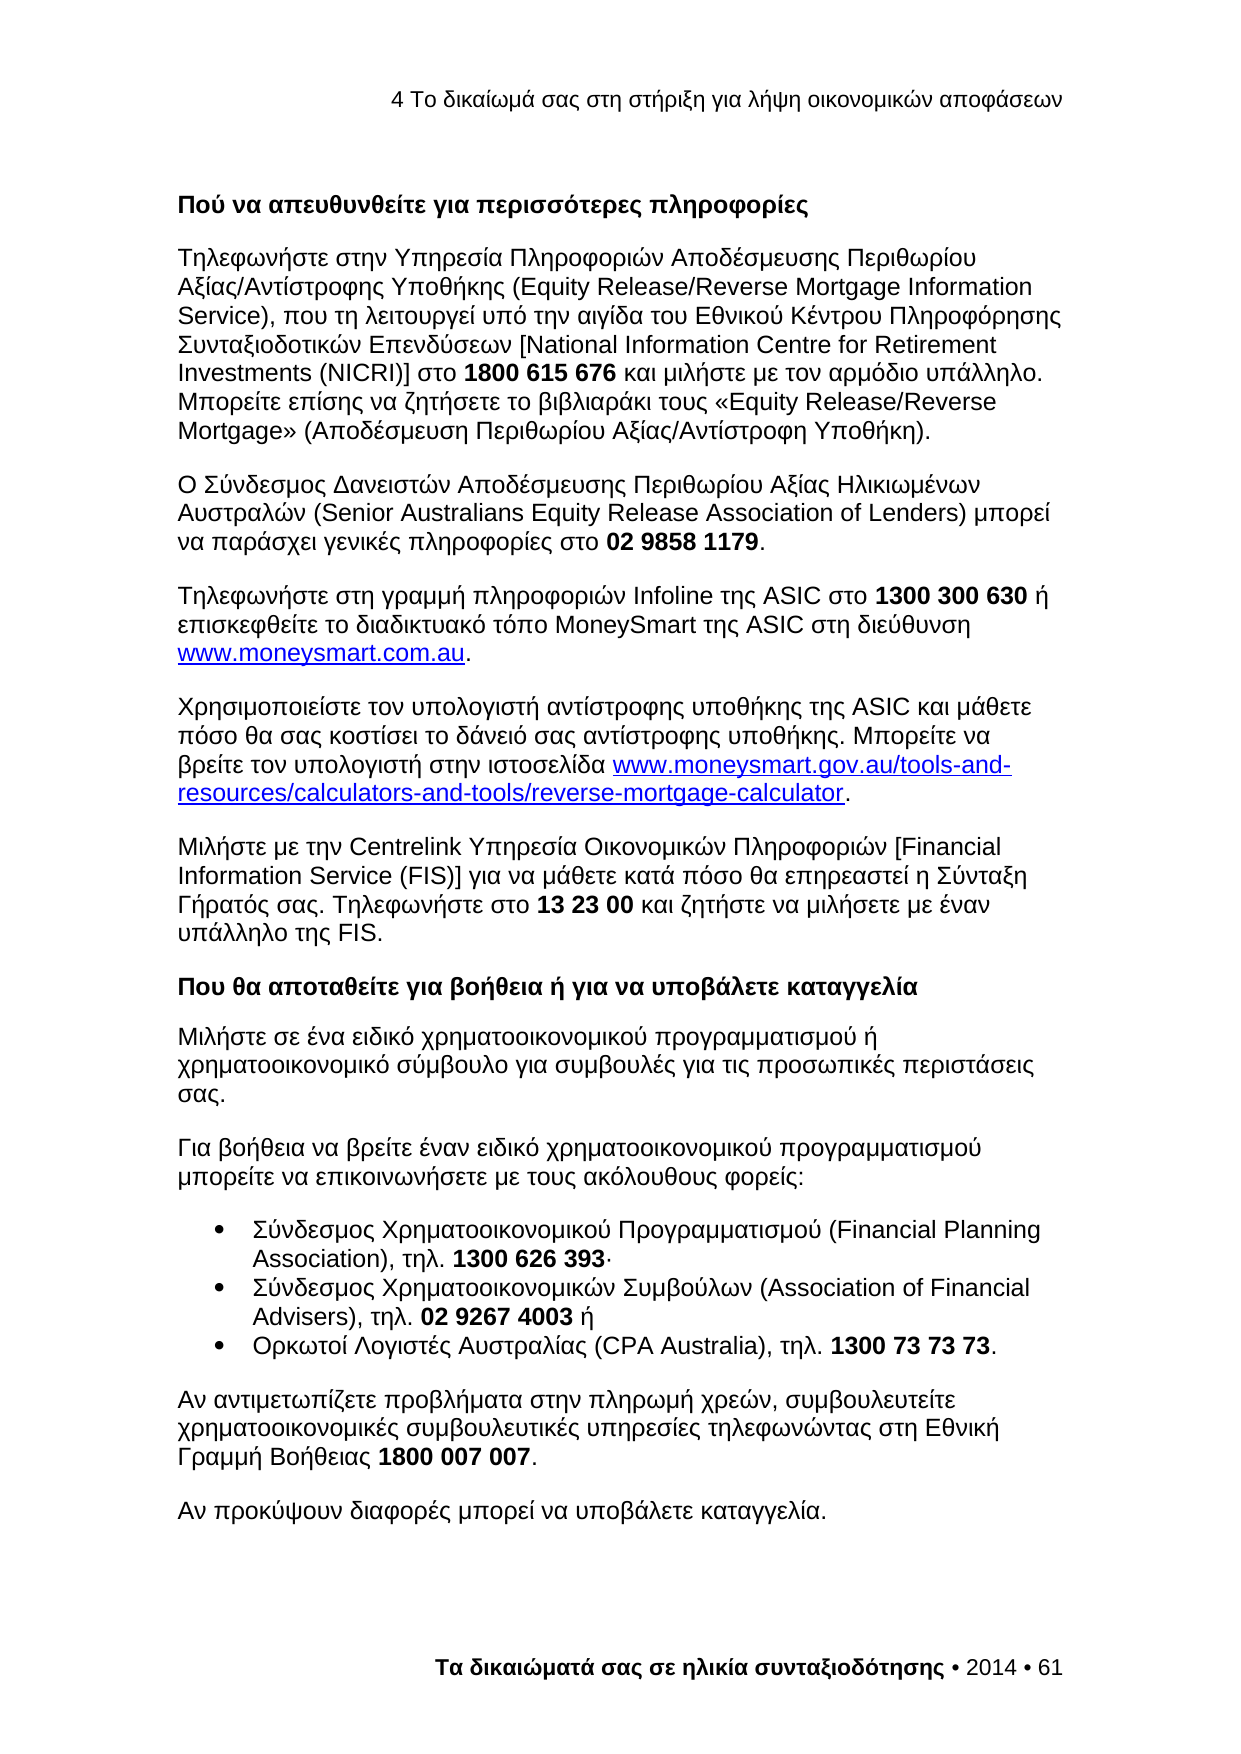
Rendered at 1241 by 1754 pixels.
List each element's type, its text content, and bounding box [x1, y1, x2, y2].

text Μιλήστε με την Centrelink Υπηρεσία Οικονομικών Πληροφοριών [Financial Information Service (FIS)] για να μάθετε κατά πόσο θα επηρεαστεί η Σύνταξη Γήρατός σας. Τηλεφωνήστε στο 13 23 00 και ζητήστε να μιλήσετε με έναν υπάλληλο της FIS. [177, 832, 1063, 947]
text Που θα αποταθείτε για βοήθεια ή για να υποβάλετε καταγγελία [177, 972, 1063, 1001]
text Αν αντιμετωπίζετε προβλήματα στην πληρωμή χρεών, συμβουλευτείτε χρηματοοικονομικές συμβουλευτικές υπηρεσίες τηλεφωνώντας στη Εθνική Γραμμή Βοήθειας 1800 007 007. [177, 1384, 1063, 1471]
text Πού να απευθυνθείτε για περισσότερες πληροφορίες [177, 190, 1063, 218]
list Σύνδεσμος Χρηματοοικονομικών Συμβούλων (Association of Financial Advisers), τηλ. 02 9267 4003 ή [215, 1273, 1063, 1331]
text Αν προκύψουν διαφορές μπορεί να υποβάλετε καταγγελία. [177, 1496, 1063, 1524]
list Σύνδεσμος Χρηματοοικονομικού Προγραμματισμού (Financial Planning Association), τηλ. 1300 626 393∙ [215, 1216, 1063, 1273]
text Τηλεφωνήστε στην Υπηρεσία Πληροφοριών Αποδέσμευσης Περιθωρίου Αξίας/Αντίστροφης Υποθήκης (Equity Release/Reverse Mortgage Information Service), που τη λειτουργεί υπό την αιγίδα του Εθνικού Κέντρου Πληροφόρησης Συνταξιοδοτικών Επενδύσεων [National Information Centre for Retirement Investments (NICRI)] στο 1800 615 676 και μιλήστε με τον αρμόδιο υπάλληλο. Μπορείτε επίσης να ζητήσετε το βιβλιαράκι τους «Equity Release/Reverse Mortgage» (Αποδέσμευση Περιθωρίου Αξίας/Αντίστροφη Υποθήκη). [177, 243, 1063, 445]
text Για βοήθεια να βρείτε έναν ειδικό χρηματοοικονομικού προγραμματισμού μπορείτε να επικοινωνήσετε με τους ακόλουθους φορείς: [177, 1133, 1063, 1191]
text Χρησιμοποιείστε τον υπολογιστή αντίστροφης υποθήκης της ASIC και μάθετε πόσο θα σας κοστίσει το δάνειό σας αντίστροφης υποθήκης. Μπορείτε να βρείτε τον υπολογιστή στην ιστοσελίδα www.moneysmart.gov.au/tools-and-resources/calculators-and-tools/reverse-mortgage-calculator. [177, 692, 1063, 807]
list Ορκωτοί Λογιστές Αυστραλίας (CPA Australia), τηλ. 1300 73 73 73. [215, 1331, 1063, 1359]
text Ο Σύνδεσμος Δανειστών Αποδέσμευσης Περιθωρίου Αξίας Ηλικιωμένων Αυστραλών (Senior Australians Equity Release Association of Lenders) μπορεί να παράσχει γενικές πληροφορίες στο 02 9858 1179. [177, 470, 1063, 556]
text Τηλεφωνήστε στη γραμμή πληροφοριών Infoline της ASIC στο 1300 300 630 ή επισκεφθείτε το διαδικτυακό τόπο MoneySmart της ASIC στη διεύθυνση www.moneysmart.com.au. [177, 581, 1063, 667]
text Μιλήστε σε ένα ειδικό χρηματοοικονομικού προγραμματισμού ή χρηματοοικονομικό σύμβουλο για συμβουλές για τις προσωπικές περιστάσεις σας. [177, 1022, 1063, 1108]
